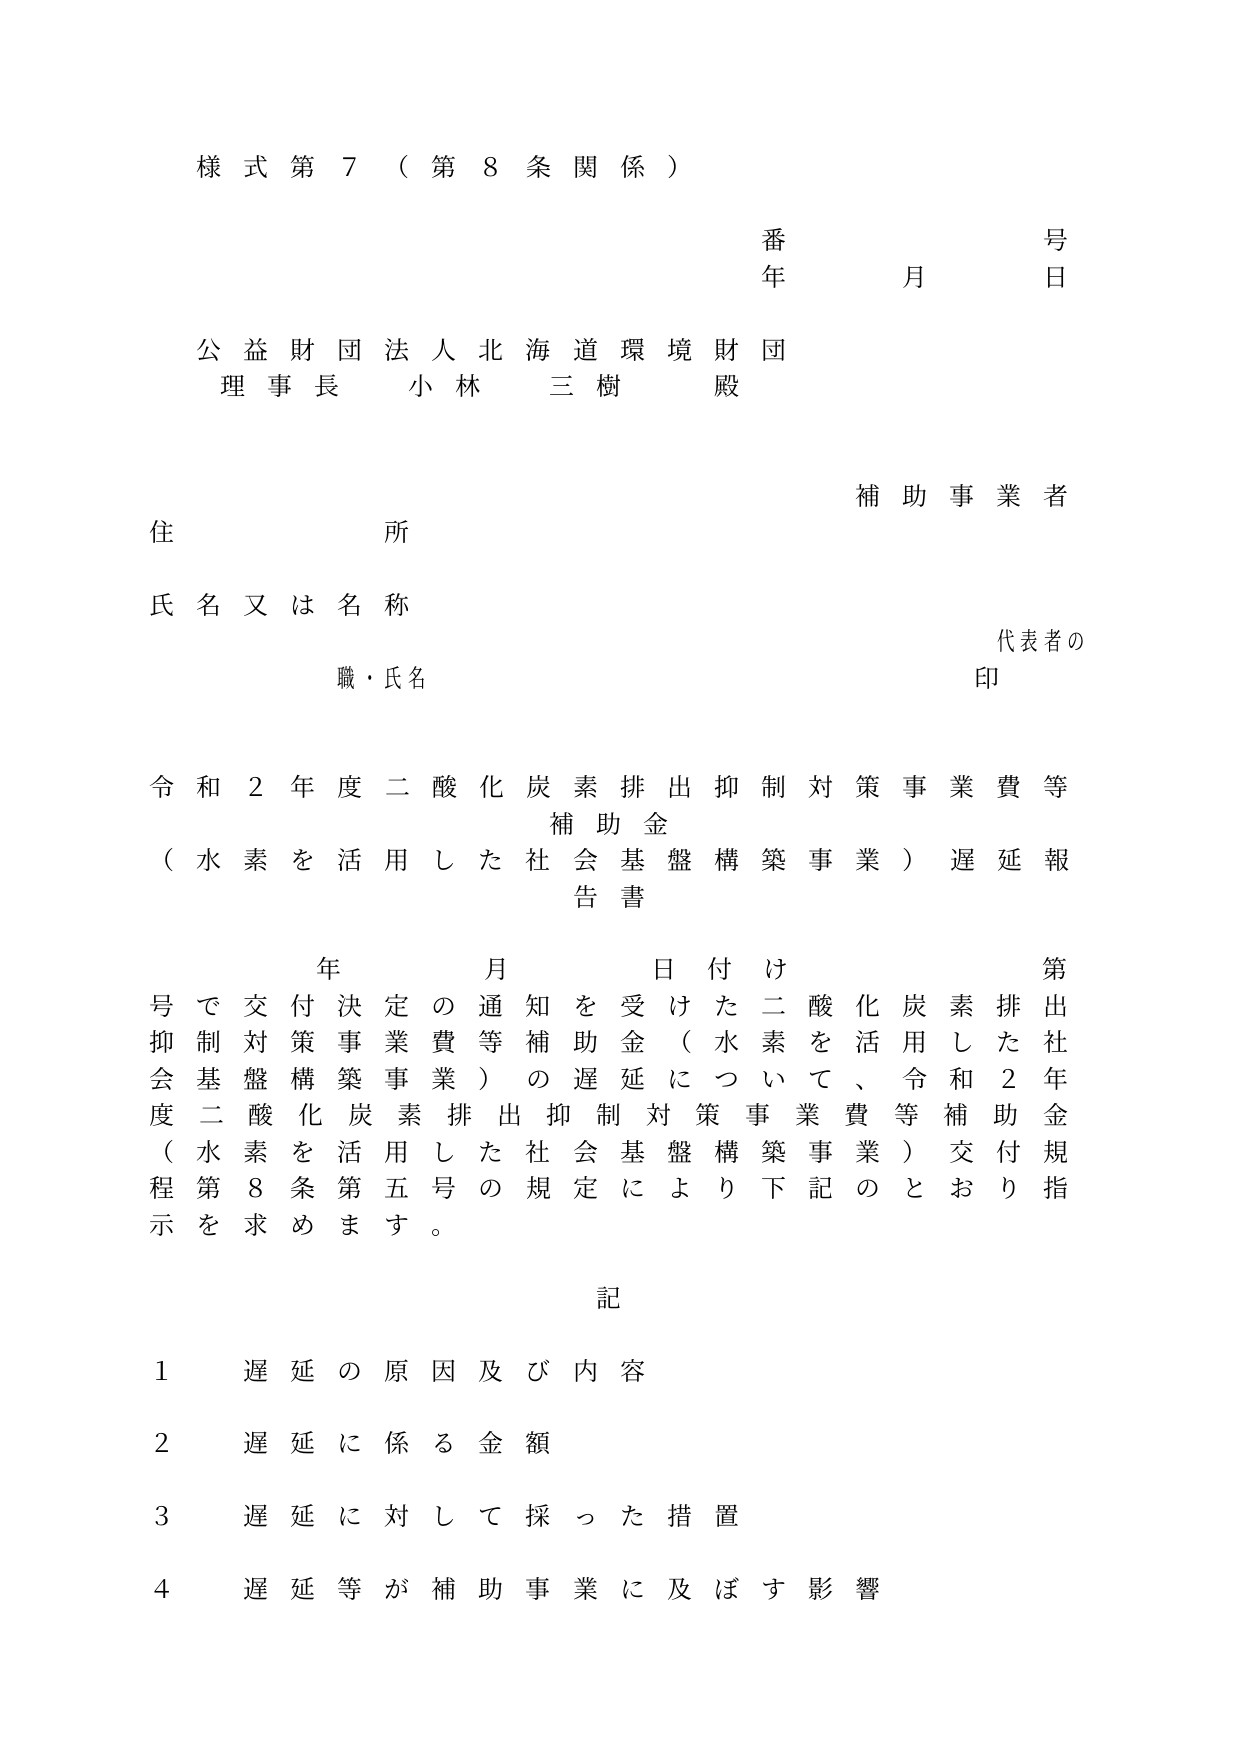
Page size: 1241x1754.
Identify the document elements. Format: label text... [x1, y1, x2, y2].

text 年 月 日付け 第 号で交付決定の通知を受けた二酸化炭素排出抑制対策事業費等補助金（水素を活用した社会基盤構築事業）の遅延について、令和２年度二酸化炭素排出抑制対策事業費等補助金（水素を活用した社会基盤構築事業）交付規程第８条第五号の規定により下記のとおり指示を求めます。 [149, 950, 1091, 1242]
text 補助事業者 住 所 [149, 476, 1091, 549]
text 令和２年度二酸化炭素排出抑制対策事業費等補助金 [149, 768, 1091, 841]
text 公益財団法人北海道環境財団 [149, 330, 1091, 367]
text ４ 遅延等が補助事業に及ぼす影響 [149, 1570, 1091, 1606]
text 理事長 小林 三樹 殿 [149, 367, 1091, 403]
text （水素を活用した社会基盤構築事業）遅延報告書 [149, 841, 1091, 913]
text 代表者の職・氏名 印 [314, 622, 1091, 695]
text 記 [149, 1278, 1091, 1314]
text 氏名又は名称 [149, 549, 1091, 622]
text １ 遅延の原因及び内容 [149, 1351, 1091, 1387]
text 様式第７（第８条関係） [173, 148, 1091, 184]
text 年 月 日 [149, 257, 1091, 294]
text 番 号 [149, 221, 1091, 257]
text ２ 遅延に係る金額 [149, 1424, 1091, 1460]
text ３ 遅延に対して採った措置 [149, 1497, 1091, 1533]
